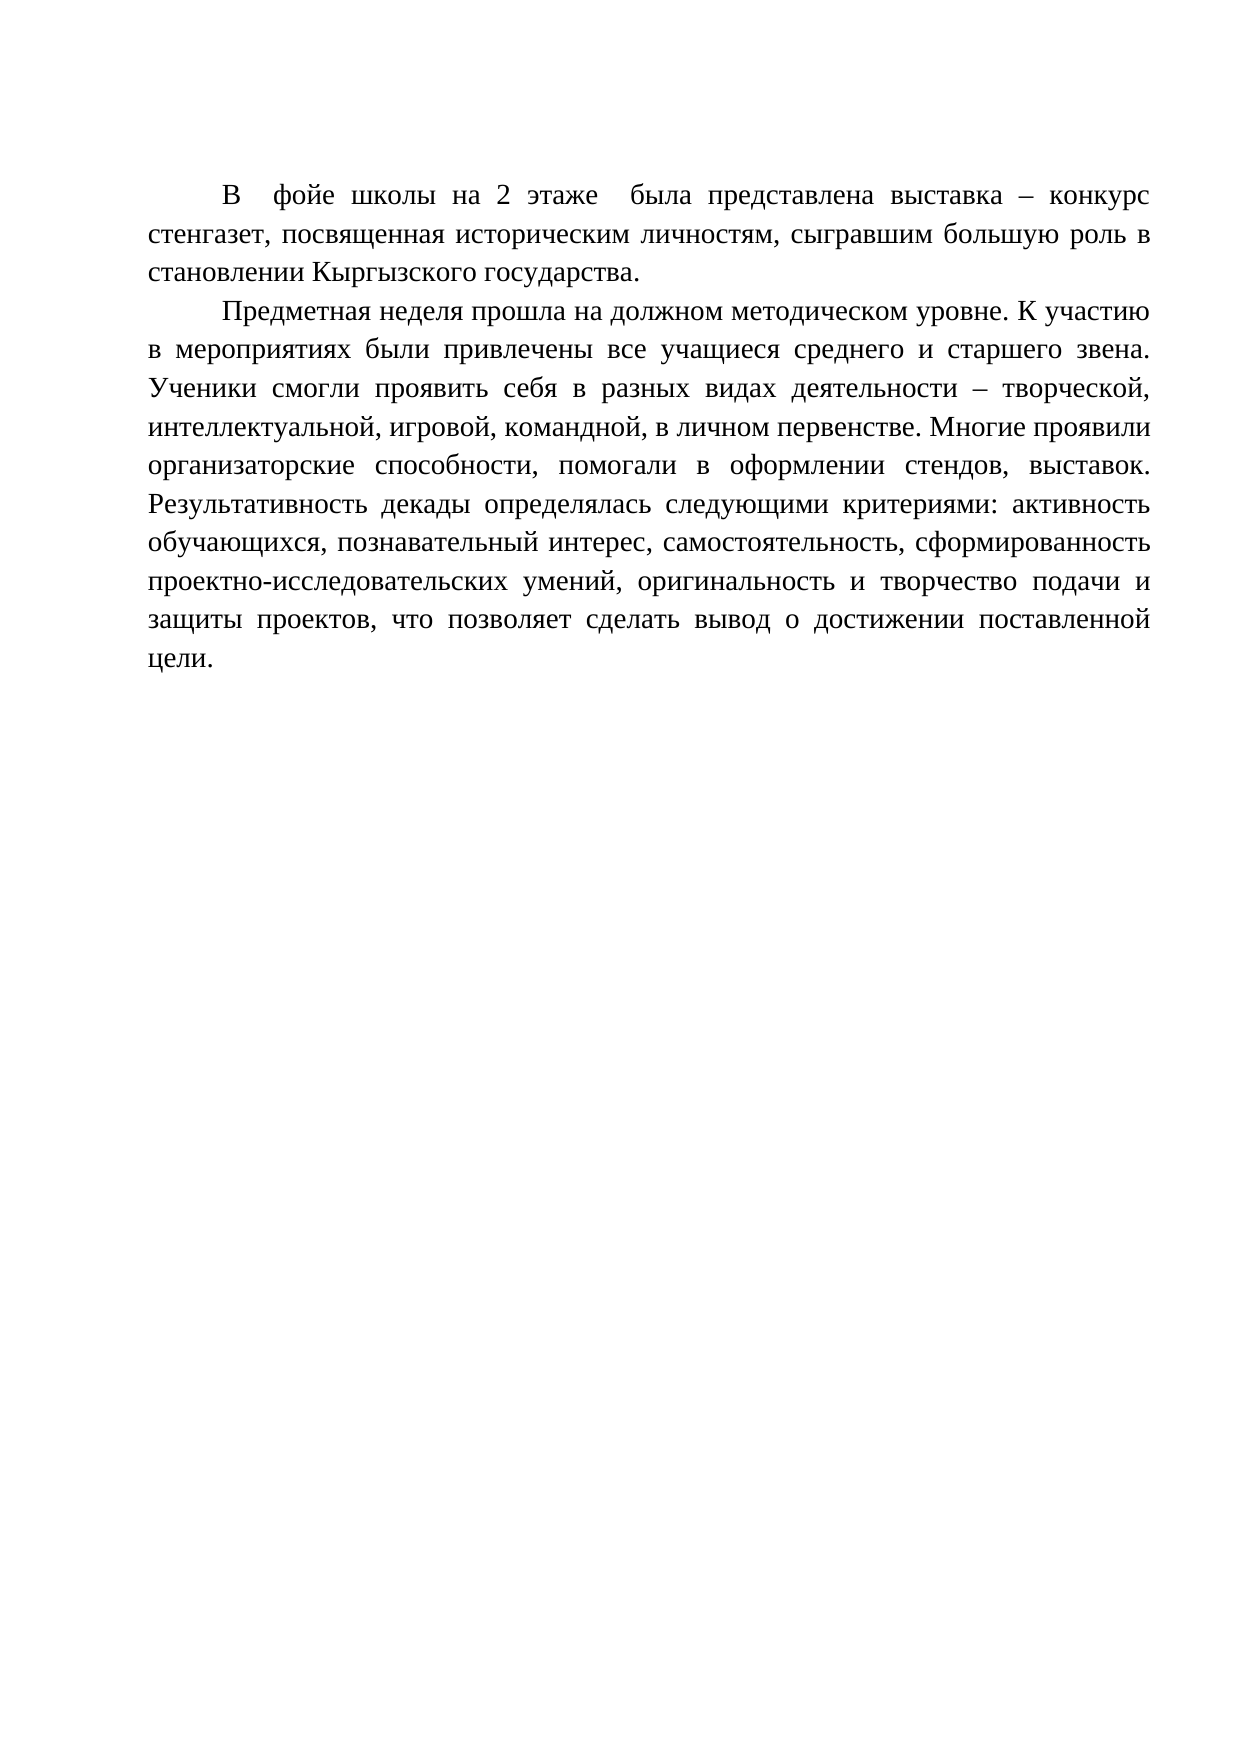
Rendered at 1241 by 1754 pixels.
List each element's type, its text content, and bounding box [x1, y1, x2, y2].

text Предметная неделя прошла на должном методическом уровне. К участию в мероприятиях были привлечены все учащиеся среднего и старшего звена. Ученики смогли проявить себя в разных видах деятельности – творческой, интеллектуальной, игровой, командной, в личном первенстве. Многие проявили организаторские способности, помогали в оформлении стендов, выставок. Результативность декады определялась следующими критериями: активность обучающихся, познавательный интерес, самостоятельность, сформированность проектно-исследовательских умений, оригинальность и творчество подачи и защиты проектов, что позволяет сделать вывод о достижении поставленной цели. [148, 293, 1152, 673]
text В фойе школы на 2 этаже была представлена выставка – конкурс стенгазет, посвященная историческим личностям, сыгравшим большую роль в становлении Кыргызского государства. [148, 177, 1152, 288]
